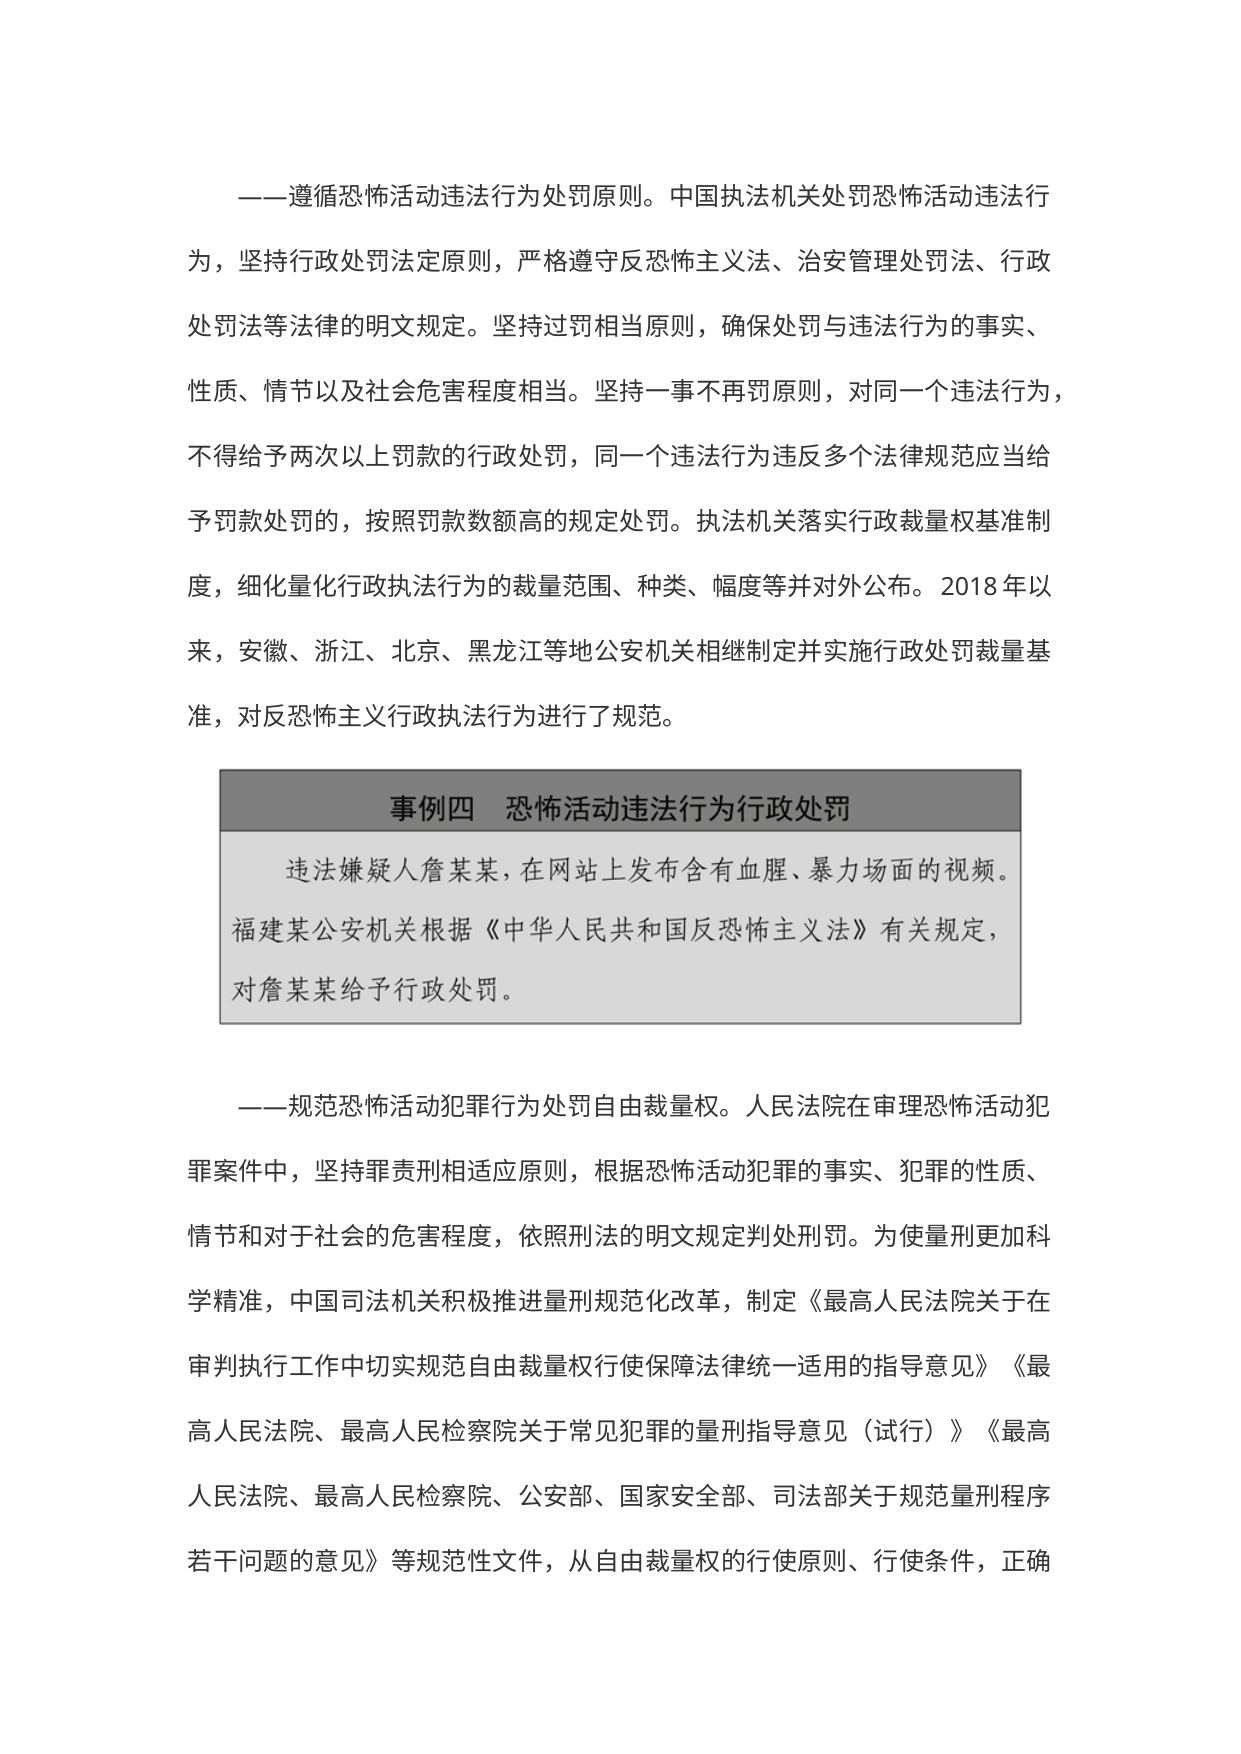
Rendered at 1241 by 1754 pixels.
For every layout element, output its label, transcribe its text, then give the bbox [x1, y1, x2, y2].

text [187, 1072, 1053, 1592]
picture [198, 747, 1042, 1049]
text ——遵循恐怖活动违法行为处罚原则。中国执法机关处罚恐怖活动违法行为，坚持行政处罚法定原则，严格遵守反恐怖主义法、治安管理处罚法、行政处罚法等法律的明文规定。坚持过罚相当原则，确保处罚与违法行为的事实、性质、情节以及社会危害程度相当。坚持一事不再罚原则，对同一个违法行为，不得给予两次以上罚款的行政处罚，同一个违法行为违反多个法律规范应当给予罚款处罚的，按照罚款数额高的规定处罚。执法机关落实行政裁量权基准制度，细化量化行政执法行为的裁量范围、种类、幅度等并对外公布。2018年以来，安徽、浙江、北京、黑龙江等地公安机关相继制定并实施行政处罚裁量基准，对反恐怖主义行政执法行为进行了规范。 [187, 162, 1053, 747]
